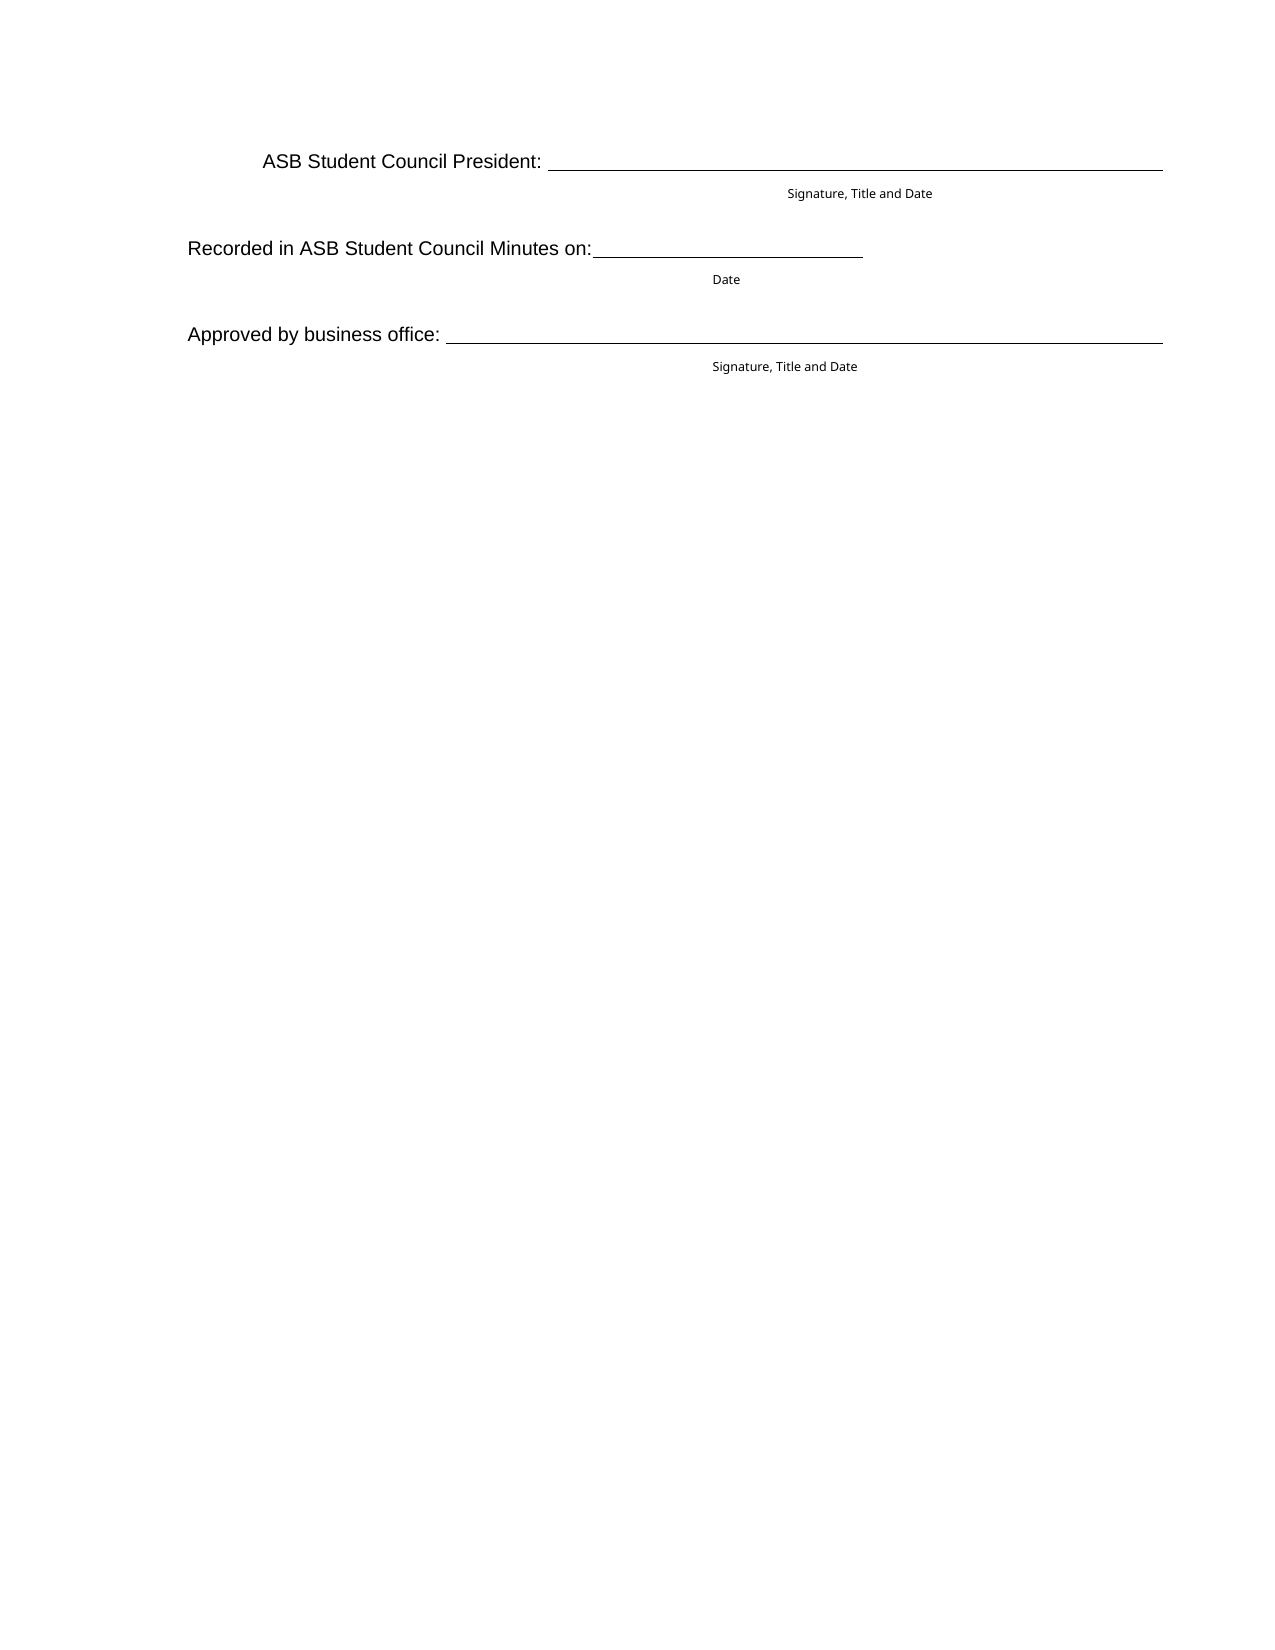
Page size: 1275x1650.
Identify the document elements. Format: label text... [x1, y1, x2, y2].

text Approved by business office: [187, 323, 1050, 346]
text Signature, Title and Date [600, 185, 1050, 204]
text Date [600, 271, 1050, 291]
text ASB Student Council President: [262, 150, 1050, 173]
text Signature, Title and Date [600, 358, 1050, 378]
text Recorded in ASB Student Council Minutes on: [187, 237, 1050, 259]
